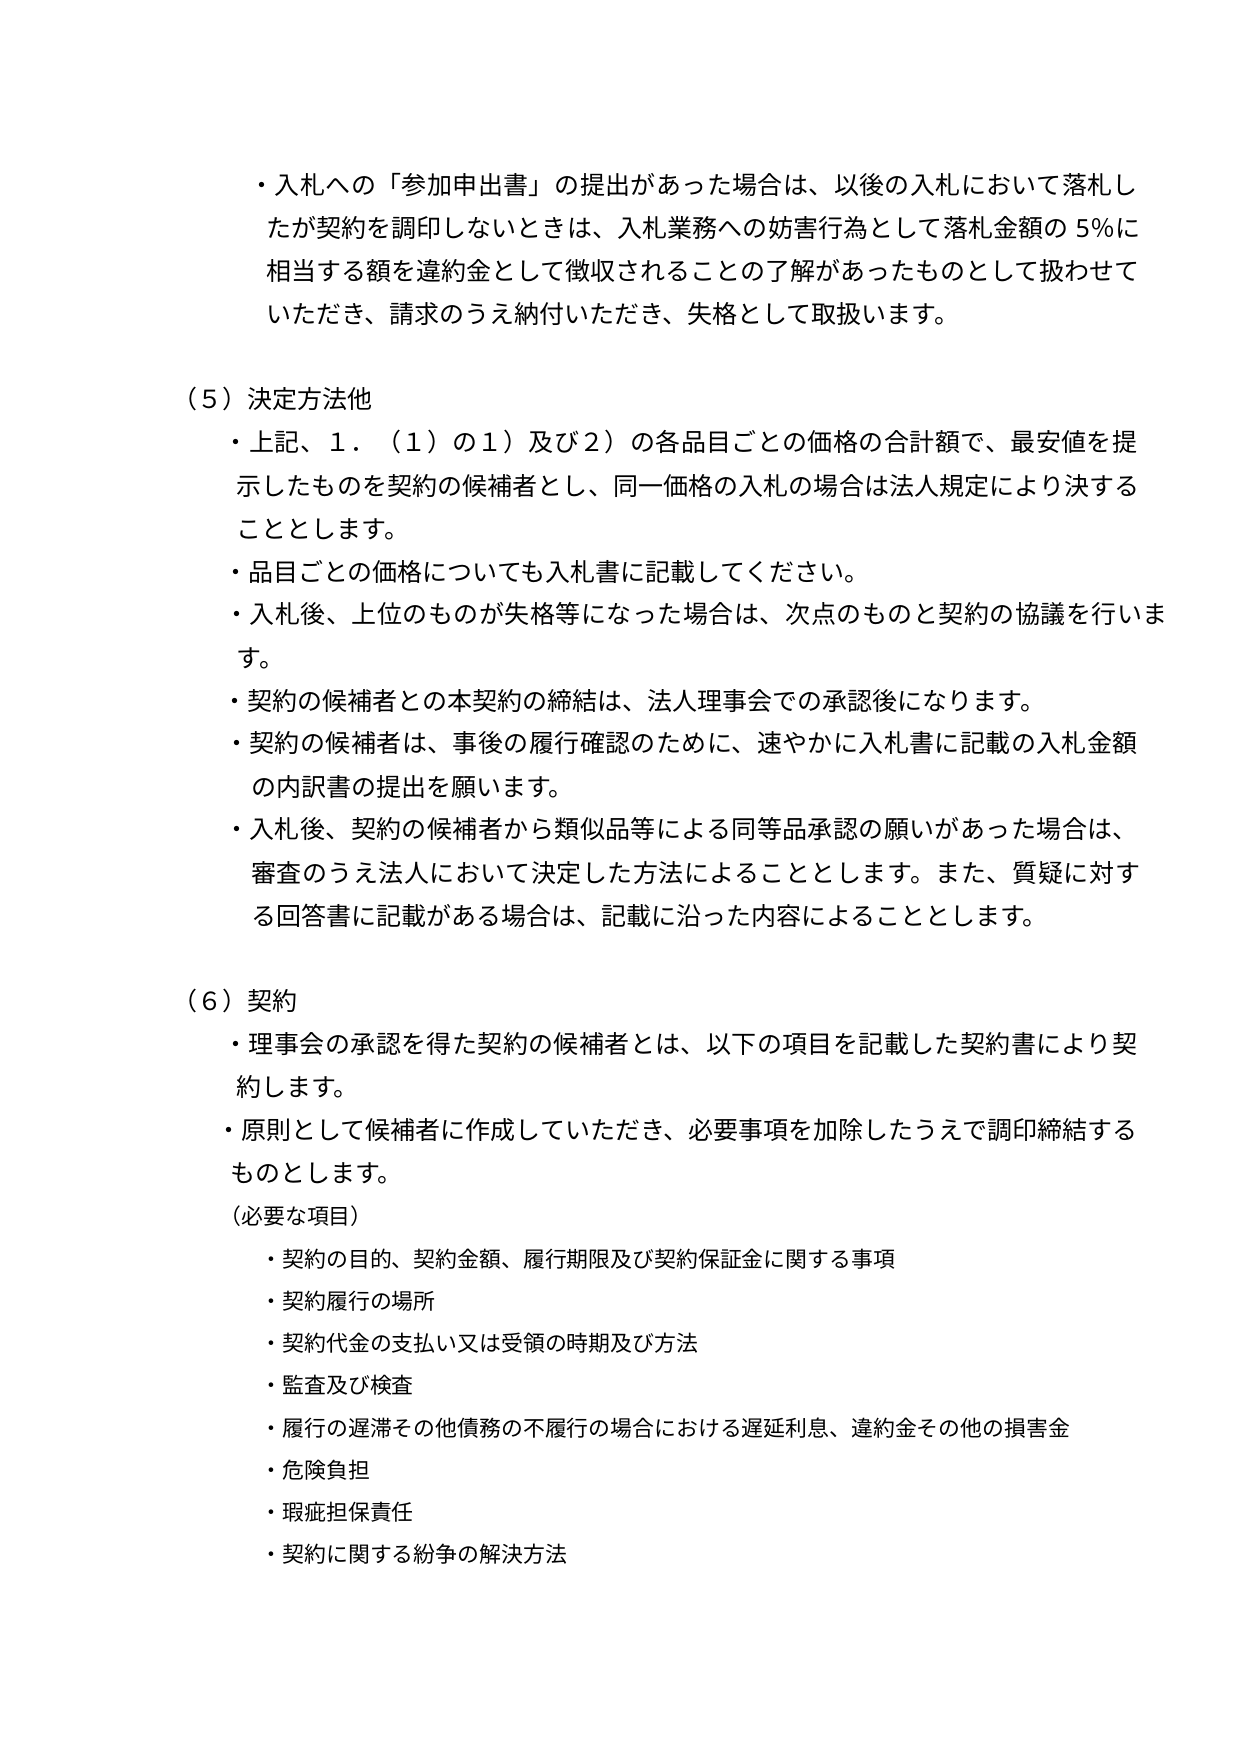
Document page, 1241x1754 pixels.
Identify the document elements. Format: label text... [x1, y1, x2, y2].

text ・品目ごとの価格についても入札書に記載してください。 [173, 551, 1140, 589]
text ・瑕疵担保責任 [173, 1492, 1140, 1530]
text ・監査及び検査 [173, 1366, 1140, 1403]
text ・原則として候補者に作成していただき、必要事項を加除したうえで調印締結するものとします。 [216, 1110, 1140, 1191]
text ・入札への「参加申出書」の提出があった場合は、以後の入札において落札したが契約を調印しないときは、入札業務への妨害行為として落札金額の5％に相当する額を違約金として徴収されることの了解があったものとして扱わせていただき、請求のうえ納付いただき、失格として取扱います。 [148, 164, 1140, 331]
text ・上記、１．（１）の１）及び２）の各品目ごとの価格の合計額で、最安値を提示したものを契約の候補者とし、同一価格の入札の場合は法人規定により決することとします。 [173, 422, 1140, 546]
text ・契約に関する紛争の解決方法 [173, 1534, 1140, 1572]
text （必要な項目） [172, 1196, 1140, 1234]
text ・契約の候補者は、事後の履行確認のために、速やかに入札書に記載の入札金額の内訳書の提出を願います。 [148, 723, 1140, 804]
text ・入札後、上位のものが失格等になった場合は、次点のものと契約の協議を行います。 [173, 594, 1169, 675]
text ・契約代金の支払い又は受領の時期及び方法 [173, 1323, 1140, 1361]
text ・危険負担 [173, 1450, 1140, 1487]
text ・履行の遅滞その他債務の不履行の場合における遅延利息、違約金その他の損害金 [173, 1408, 1140, 1445]
text ・契約の候補者との本契約の締結は、法人理事会での承認後になります。 [148, 680, 1140, 718]
text ・契約の目的、契約金額、履行期限及び契約保証金に関する事項 [173, 1239, 1140, 1277]
text ・契約履行の場所 [173, 1281, 1140, 1319]
text ・理事会の承認を得た契約の候補者とは、以下の項目を記載した契約書により契約します。 [172, 1024, 1140, 1105]
text ・入札後、契約の候補者から類似品等による同等品承認の願いがあった場合は、審査のうえ法人において決定した方法によることとします。また、質疑に対する回答書に記載がある場合は、記載に沿った内容によることとします。 [148, 809, 1140, 933]
text （６）契約 [148, 981, 1140, 1019]
text （５）決定方法他 [148, 379, 1140, 417]
